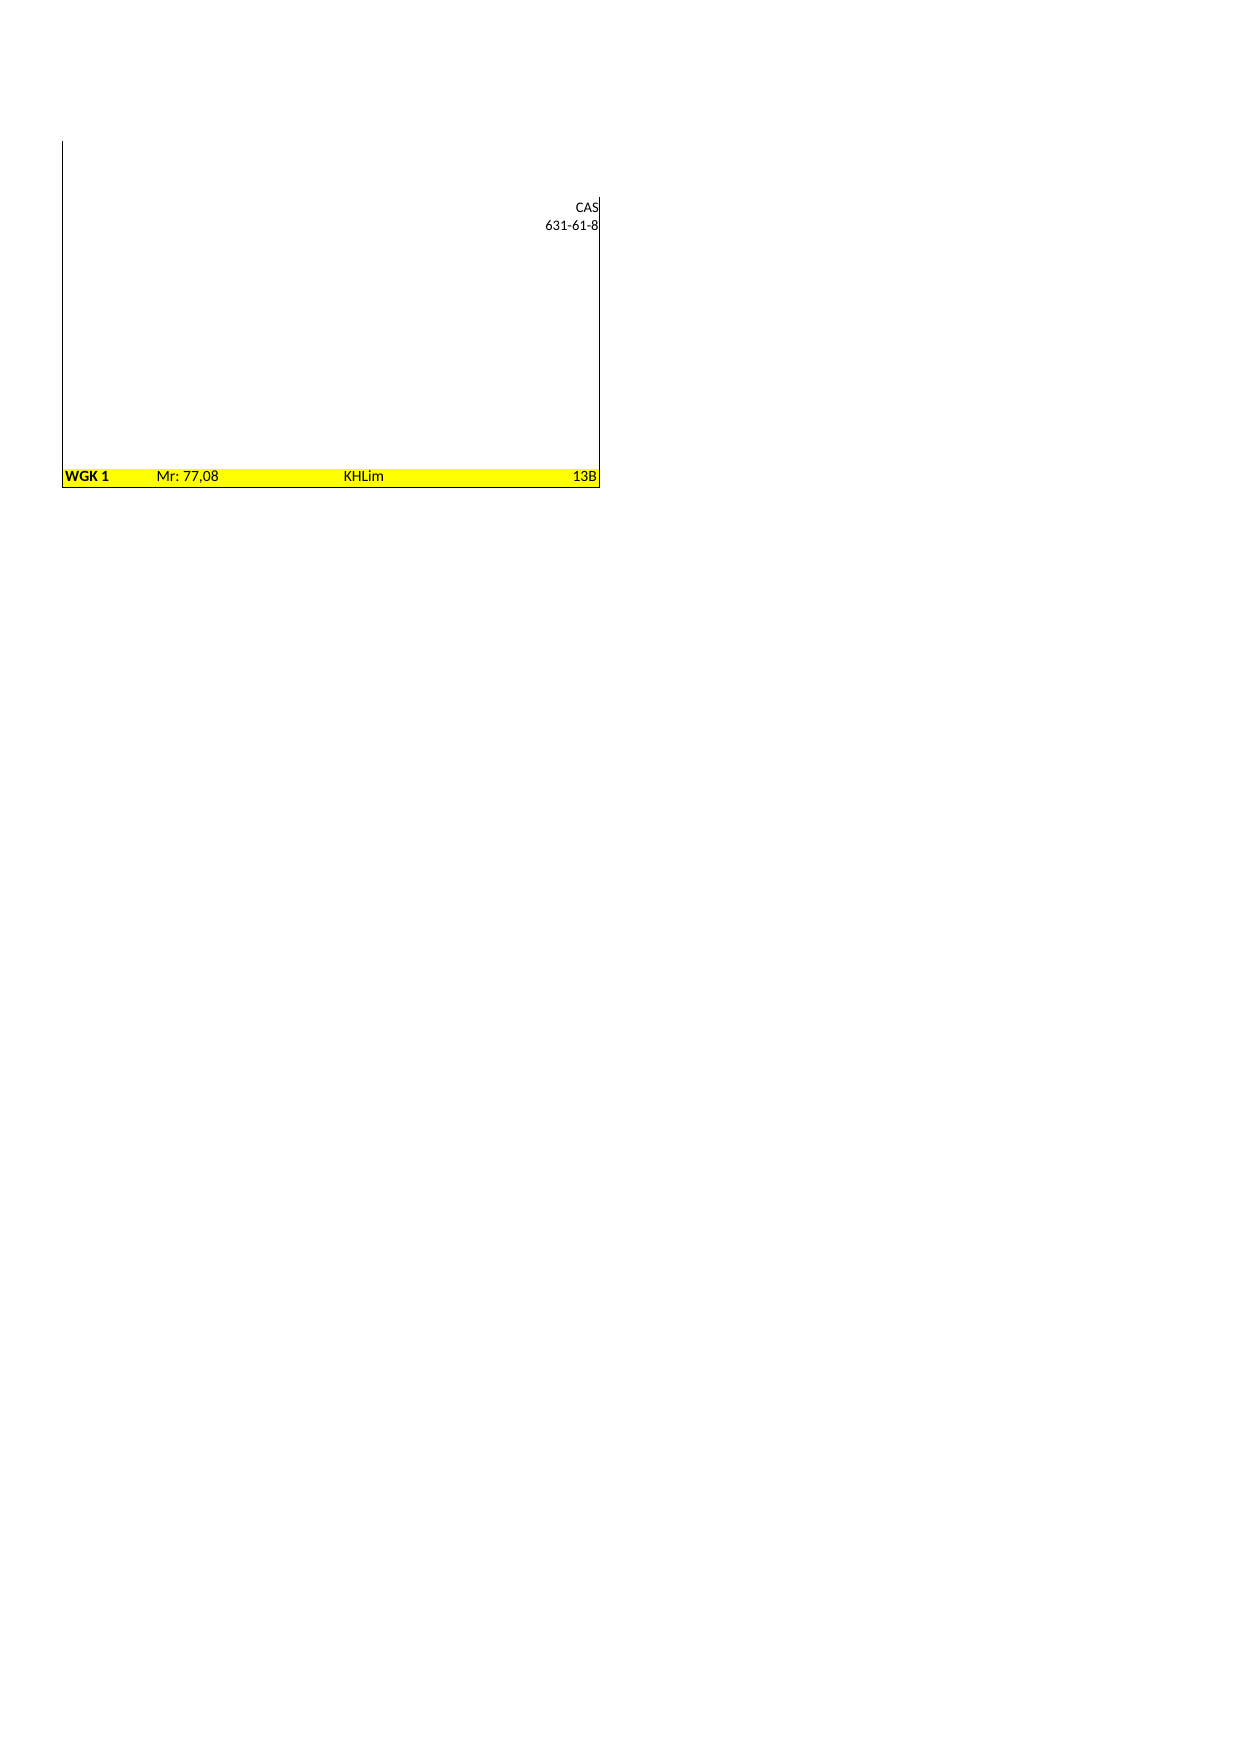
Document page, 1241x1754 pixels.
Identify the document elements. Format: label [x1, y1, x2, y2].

table_header [41, 127, 620, 502]
